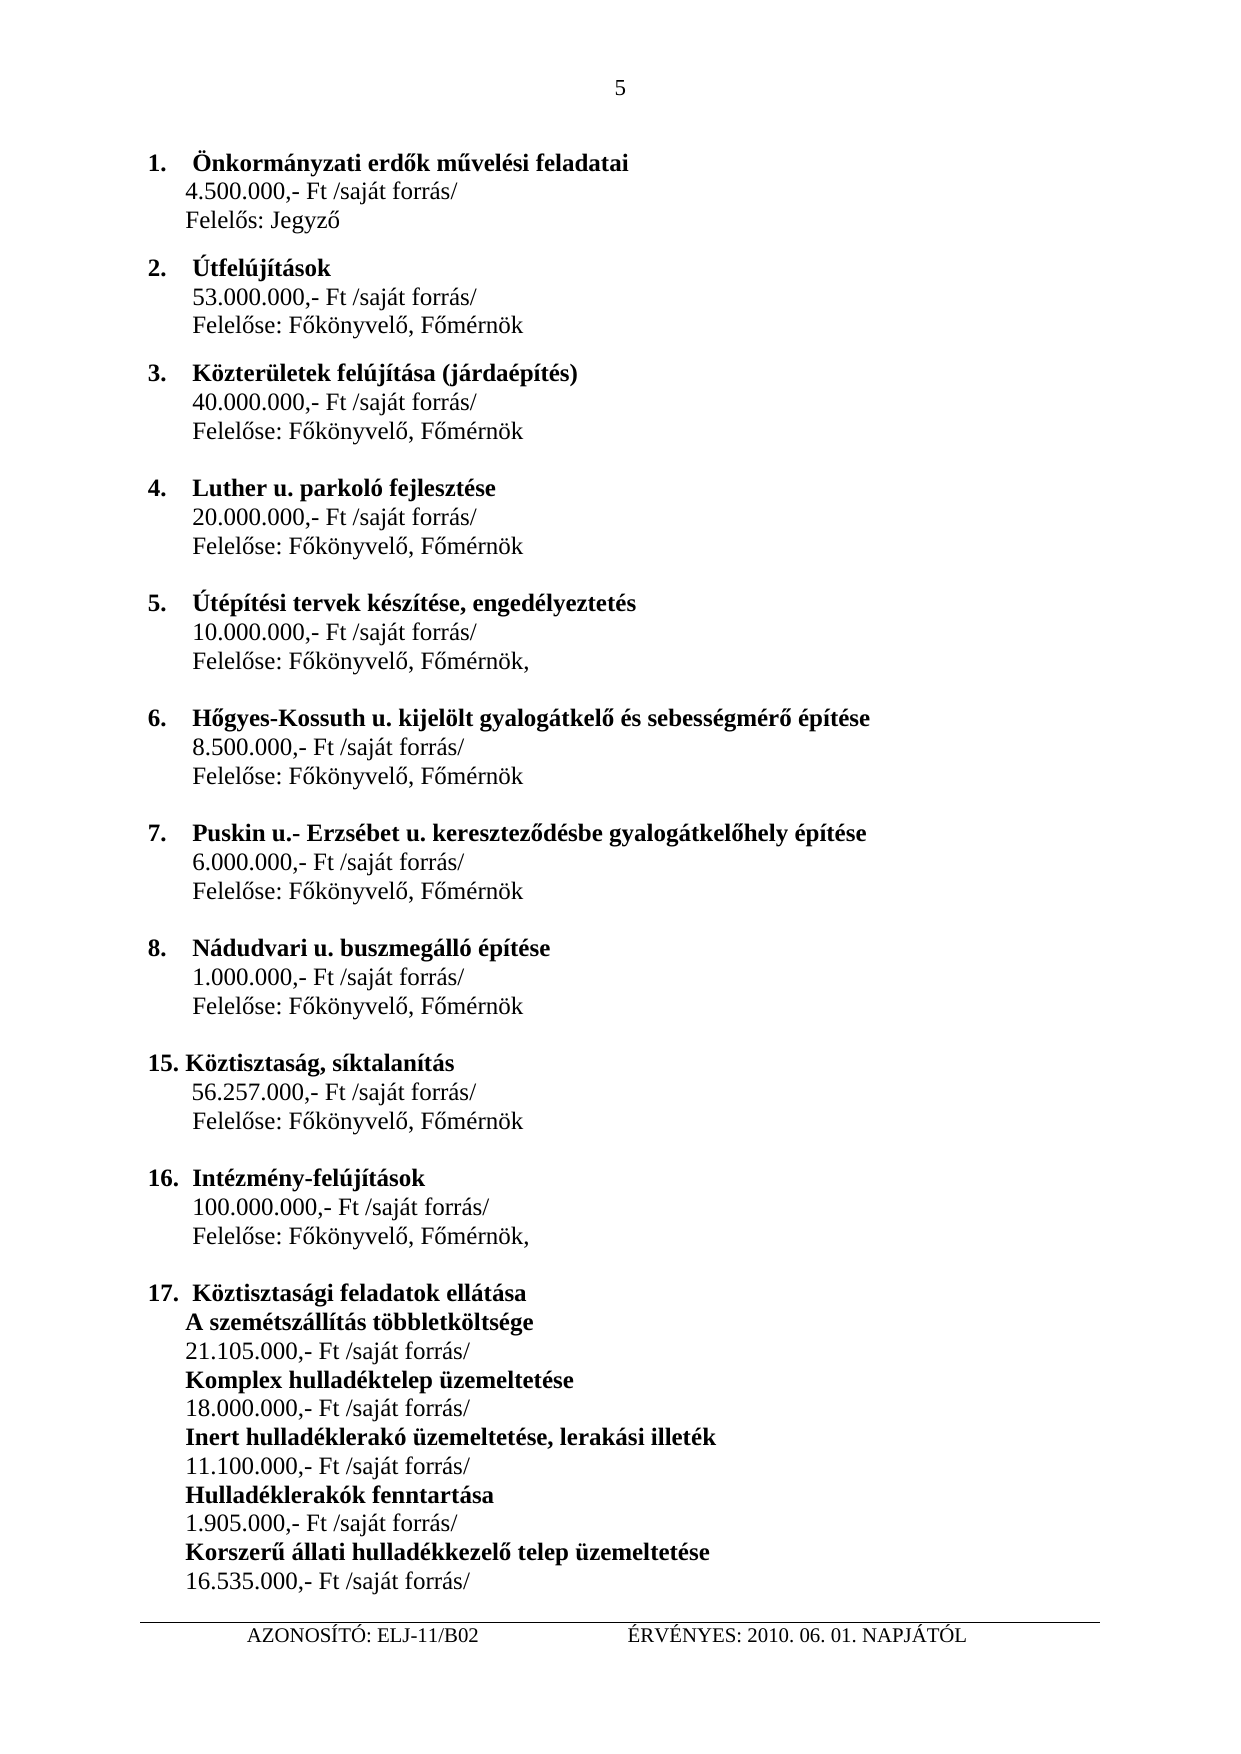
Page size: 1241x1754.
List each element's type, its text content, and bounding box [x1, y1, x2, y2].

list Útépítési tervek készítése, engedélyeztetés [148, 588, 1093, 617]
list Nádudvari u. buszmegálló építése [148, 933, 1093, 962]
text Felelőse: Főkönyvelő, Főmérnök [192, 876, 1093, 905]
text 20.000.000,- Ft /saját forrás/ [192, 502, 1093, 531]
text Felelőse: Főkönyvelő, Főmérnök [192, 531, 1093, 560]
text 53.000.000,- Ft /saját forrás/ [192, 282, 1093, 311]
text 18.000.000,- Ft /saját forrás/ [185, 1393, 1093, 1422]
list Közterületek felújítása (járdaépítés) [148, 358, 1093, 387]
text Inert hulladéklerakó üzemeltetése, lerakási illeték [185, 1422, 1093, 1451]
text 21.105.000,- Ft /saját forrás/ [185, 1336, 1093, 1365]
text 11.100.000,- Ft /saját forrás/ [185, 1451, 1093, 1480]
list Hőgyes-Kossuth u. kijelölt gyalogátkelő és sebességmérő építése [148, 703, 1093, 732]
text 16.535.000,- Ft /saját forrás/ [185, 1566, 1093, 1595]
text A szemétszállítás többletköltsége [185, 1307, 1093, 1336]
text Felelőse: Főkönyvelő, Főmérnök [192, 416, 1093, 445]
text 8.500.000,- Ft /saját forrás/ [192, 732, 1093, 761]
text 15. Köztisztaság, síktalanítás [148, 1048, 1093, 1077]
text 10.000.000,- Ft /saját forrás/ [192, 617, 1093, 646]
list Önkormányzati erdők művelési feladatai [148, 148, 1093, 176]
list Intézmény-felújítások [148, 1163, 1093, 1192]
text 40.000.000,- Ft /saját forrás/ [192, 387, 1093, 416]
list Puskin u.- Erzsébet u. kereszteződésbe gyalogátkelőhely építése [148, 818, 1093, 847]
text 100.000.000,- Ft /saját forrás/ [192, 1192, 1093, 1221]
text 1.905.000,- Ft /saját forrás/ [185, 1508, 1093, 1537]
list Köztisztasági feladatok ellátása [148, 1278, 1093, 1307]
text 6.000.000,- Ft /saját forrás/ [192, 847, 1093, 876]
text 4.500.000,- Ft /saját forrás/ [185, 176, 1093, 205]
text 1.000.000,- Ft /saját forrás/ [192, 962, 1093, 991]
text Felelőse: Főkönyvelő, Főmérnök [192, 1106, 1093, 1135]
list Útfelújítások [148, 253, 1093, 282]
text Hulladéklerakók fenntartása [185, 1480, 1093, 1508]
text Komplex hulladéktelep üzemeltetése [185, 1365, 1093, 1393]
text Felelős: Jegyző [148, 205, 1093, 234]
text Korszerű állati hulladékkezelő telep üzemeltetése [185, 1537, 1093, 1566]
text Felelőse: Főkönyvelő, Főmérnök [192, 761, 1093, 790]
text 56.257.000,- Ft /saját forrás/ [185, 1077, 1093, 1106]
text Felelőse: Főkönyvelő, Főmérnök [192, 311, 1093, 339]
list Luther u. parkoló fejlesztése [148, 473, 1093, 502]
text Felelőse: Főkönyvelő, Főmérnök [192, 991, 1093, 1020]
text Felelőse: Főkönyvelő, Főmérnök, [192, 1221, 1093, 1250]
text Felelőse: Főkönyvelő, Főmérnök, [192, 646, 1093, 675]
